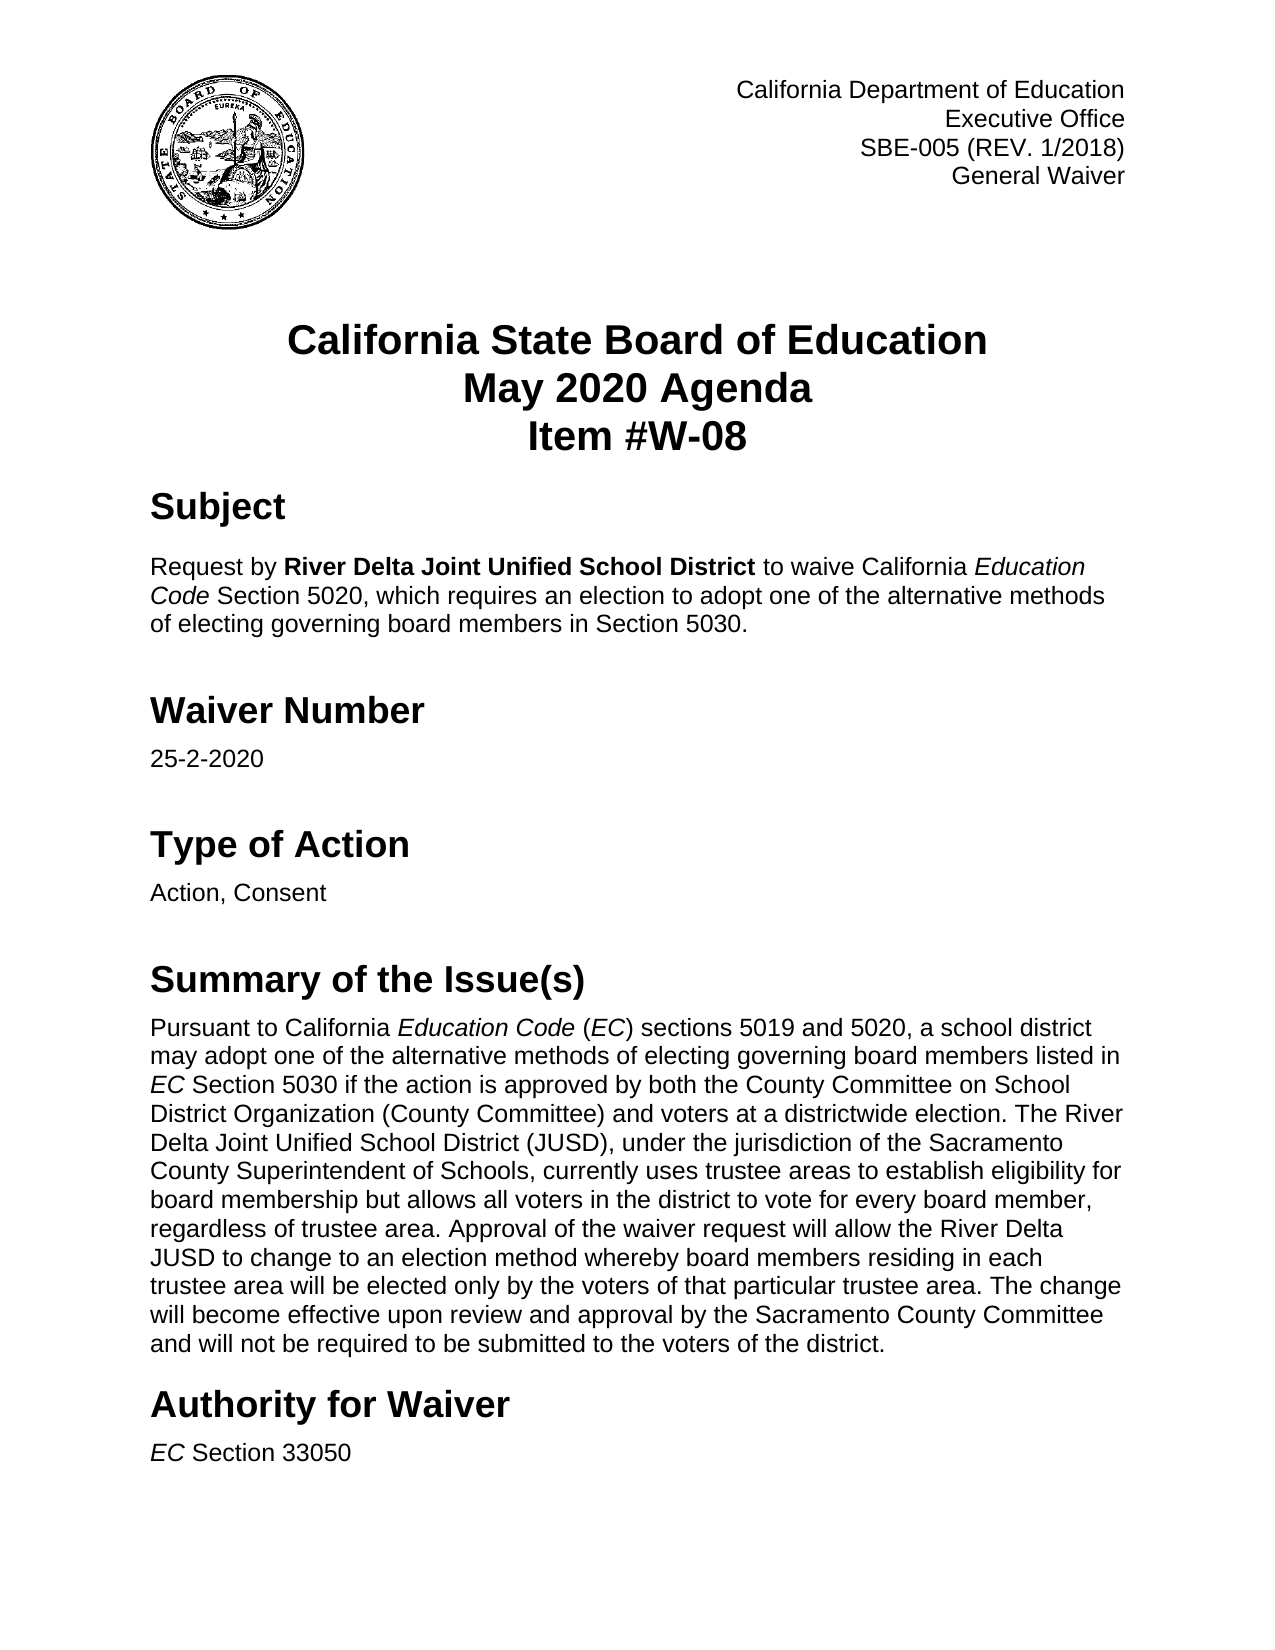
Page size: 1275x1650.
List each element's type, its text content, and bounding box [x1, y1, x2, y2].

text General Waiver [675, 161, 1125, 190]
text Action, Consent [150, 878, 1125, 907]
subtitle Subject [150, 484, 1125, 527]
subtitle Summary of the Issue(s) [150, 957, 1125, 1000]
subtitle Type of Action [150, 823, 1125, 866]
text California Department of Education [675, 75, 1125, 104]
picture [150, 75, 305, 230]
text Executive Office [675, 104, 1125, 132]
subtitle California State Board of Education May 2020 Agenda Item #W-08 [150, 315, 1125, 459]
subtitle Authority for Waiver [150, 1383, 1125, 1426]
text Request by River Delta Joint Unified School District to waive California Education Code Section 5020, which requires an election to adopt one of the alternative methods of electing governing board members in Section 5030. [150, 552, 1125, 638]
list 25-2-2020 [150, 744, 1125, 773]
text Pursuant to California Education Code (EC) sections 5019 and 5020, a school district may adopt one of the alternative methods of electing governing board members listed in EC Section 5030 if the action is approved by both the County Committee on School District Organization (County Committee) and voters at a districtwide election. The River Delta Joint Unified School District (JUSD), under the jurisdiction of the Sacramento County Superintendent of Schools, currently uses trustee areas to establish eligibility for board membership but allows all voters in the district to vote for every board member, regardless of trustee area. Approval of the waiver request will allow the River Delta JUSD to change to an election method whereby board members residing in each trustee area will be elected only by the voters of that particular trustee area. The change will become effective upon review and approval by the Sacramento County Committee and will not be required to be submitted to the voters of the district. [150, 1013, 1125, 1358]
text SBE-005 (REV. 1/2018) [675, 132, 1125, 161]
text EC Section 33050 [150, 1438, 1125, 1467]
subtitle Waiver Number [150, 688, 1125, 731]
